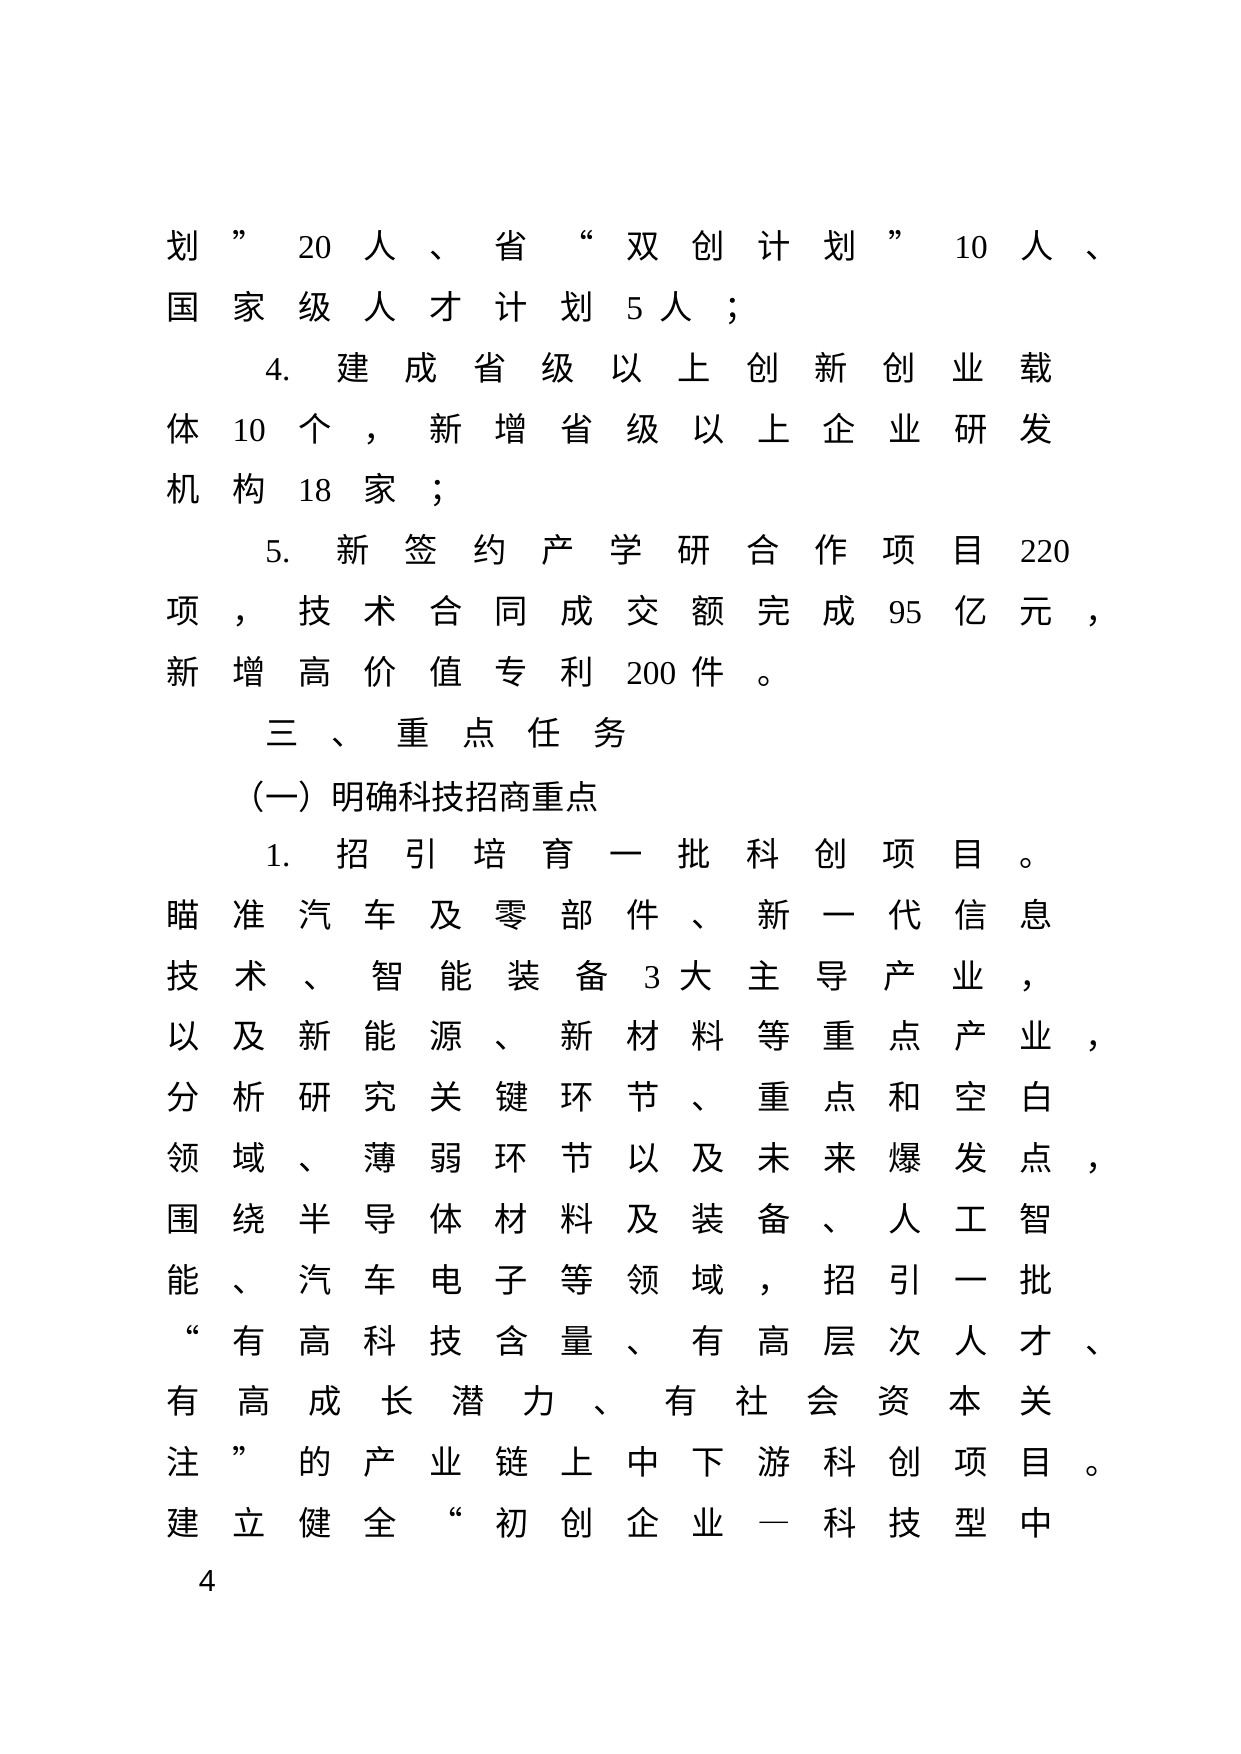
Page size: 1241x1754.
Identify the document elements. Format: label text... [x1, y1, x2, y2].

text 三、重点任务 [167, 700, 1085, 761]
text 4. 建成省级以上创新创业载体10个，新增省级以上企业研发机构18家； [167, 335, 1085, 518]
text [167, 822, 1085, 1552]
text 5. 新签约产学研合作项目220项，技术合同成交额完成95亿元，新增高价值专利200件。 [167, 518, 1085, 700]
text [167, 214, 1085, 335]
text （一）明确科技招商重点 [167, 761, 1085, 822]
